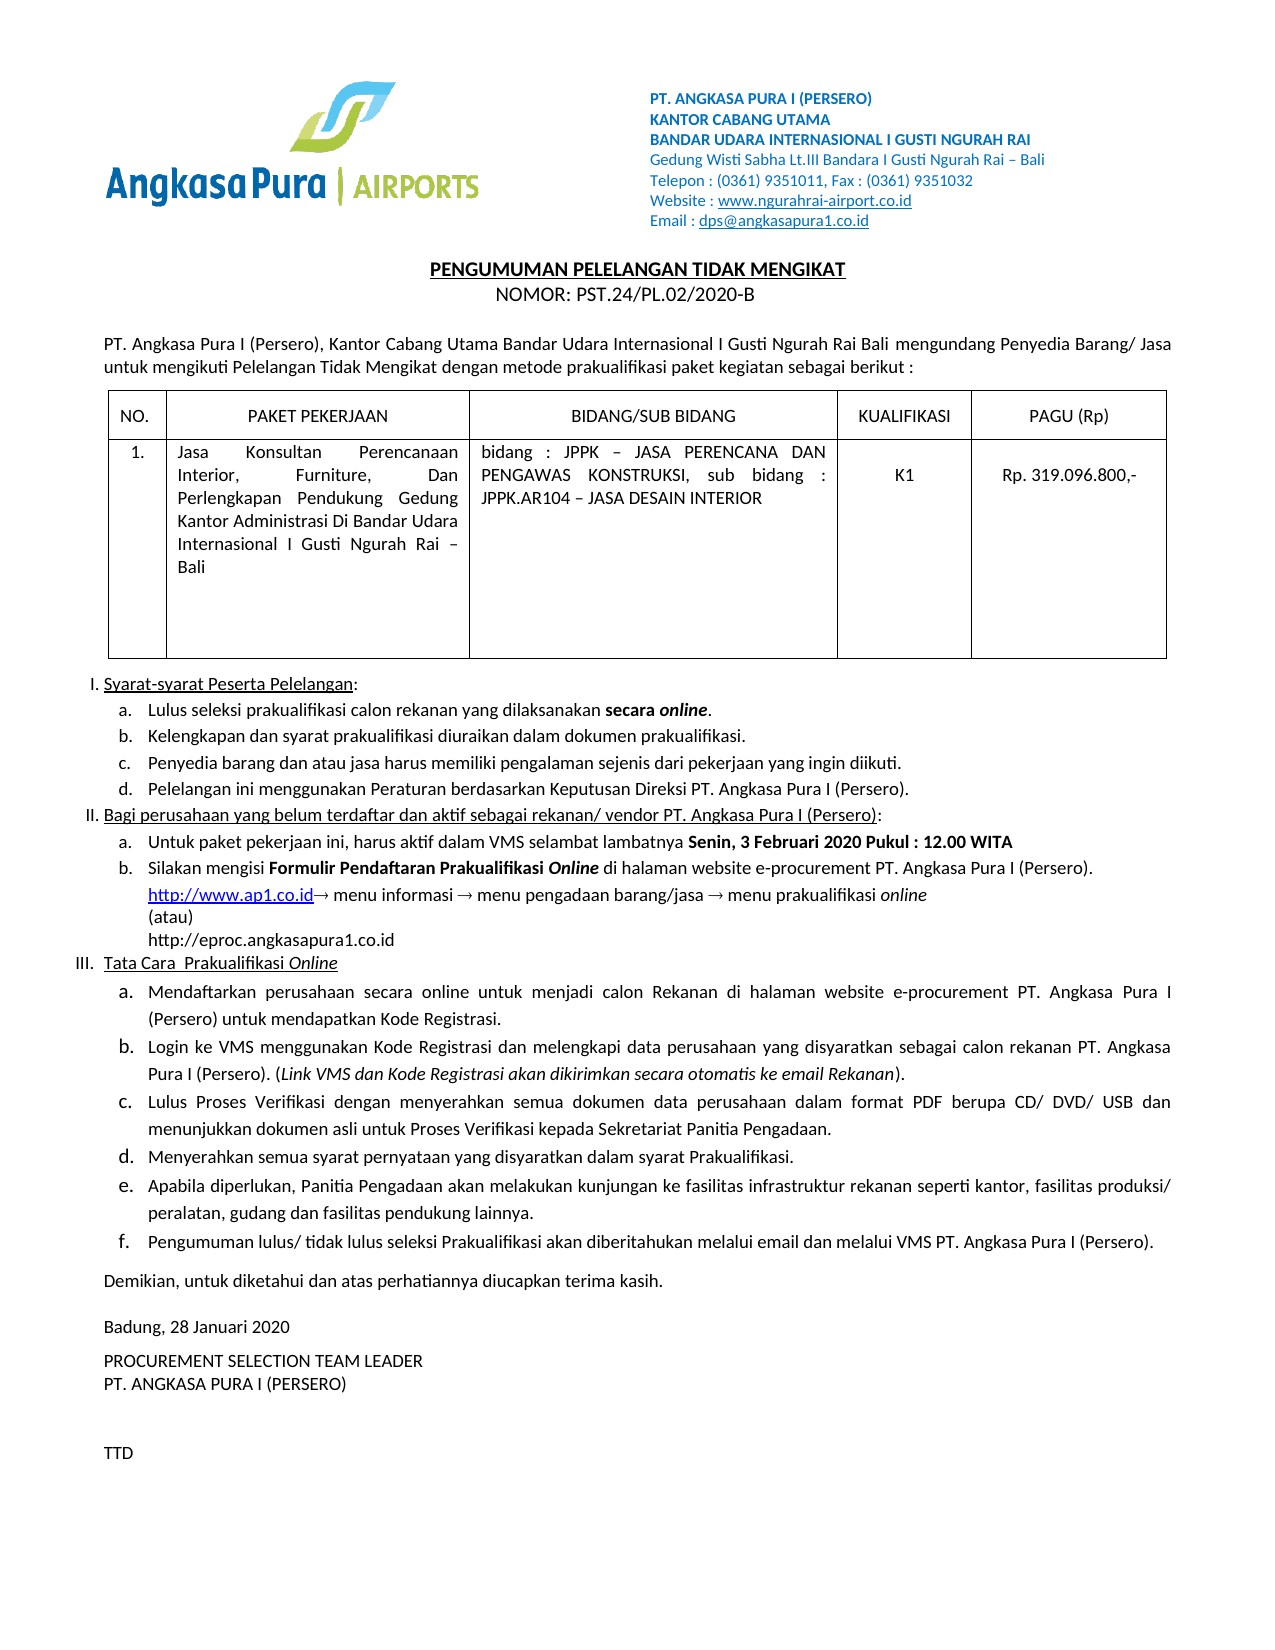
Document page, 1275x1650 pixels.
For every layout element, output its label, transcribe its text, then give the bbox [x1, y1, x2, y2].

list Login ke VMS menggunakan Kode Registrasi dan melengkapi data perusahaan yang disyaratkan sebagai calon rekanan PT. Angkasa Pura I (Persero). (Link VMS dan Kode Registrasi akan dikirimkan secara otomatis ke email Rekanan). [118, 1033, 1172, 1085]
list Apabila diperlukan, Panitia Pengadaan akan melakukan kunjungan ke fasilitas infrastruktur rekanan seperti kantor, fasilitas produksi/ peralatan, gudang dan fasilitas pendukung lainnya. [118, 1173, 1172, 1224]
list Badung, 28 Januari 2020 [103, 1315, 1172, 1338]
table_cell K1 [838, 440, 971, 658]
table_header KUALIFIKASI [838, 391, 971, 439]
list Silakan mengisi Formulir Pendaftaran Prakualifikasi Online di halaman website e-procurement PT. Angkasa Pura I (Persero). [118, 856, 1172, 879]
table_header PAGU (Rp) [972, 391, 1166, 439]
text Gedung Wisti Sabha Lt.III Bandara I Gusti Ngurah Rai – Bali [103, 149, 1172, 170]
table_header NO. [109, 391, 166, 439]
text PT. ANGKASA PURA I (PERSERO) [103, 89, 1172, 109]
text BANDAR UDARA INTERNASIONAL I GUSTI NGURAH RAI [103, 129, 1172, 149]
text PT. Angkasa Pura I (Persero), Kantor Cabang Utama Bandar Udara Internasional I Gusti Ngurah Rai Bali mengundang Penyedia Barang/ Jasa untuk mengikuti Pelelangan Tidak Mengikat dengan metode prakualifikasi paket kegiatan sebagai berikut : [103, 332, 1172, 378]
text KANTOR CABANG UTAMA [103, 109, 1172, 129]
list (atau) [148, 906, 1172, 928]
table_header PAKET PEKERJAAN [167, 391, 469, 439]
list Kelengkapan dan syarat prakualifikasi diuraikan dalam dokumen prakualifikasi. [118, 724, 1172, 747]
table_header BIDANG/SUB BIDANG [470, 391, 837, 439]
text Demikian, untuk diketahui dan atas perhatiannya diucapkan terima kasih. [103, 1269, 1172, 1292]
list TTD [103, 1441, 1172, 1464]
list http://www.ap1.co.id menu informasi menu pengadaan barang/jasa menu prakualifikasi online [148, 883, 1172, 906]
text Telepon : (0361) 9351011, Fax : (0361) 9351032 [103, 170, 1172, 190]
text NOMOR: PST.24/PL.02/2020-BPP.AP.I.840/PL.02/2014-B [103, 282, 1172, 307]
list Menyerahkan semua syarat pernyataan yang disyaratkan dalam syarat Prakualifikasi. [118, 1143, 1172, 1169]
text PENGUMUMAN PELELANGAN TIDAK MENGIKAT [103, 256, 1172, 282]
text Website : www.ngurahrai-airport.co.id [118, 190, 1172, 211]
list Untuk paket pekerjaan ini, harus aktif dalam VMS selambat lambatnya Senin, 3 Februari 2020 Pukul : 12.00 WITA [118, 830, 1172, 853]
list Syarat-syarat Peserta Pelelangan: [99, 672, 1172, 695]
picture [105, 81, 479, 89]
table_cell Jasa Konsultan Perencanaan Interior, Furniture, Dan Perlengkapan Pendukung Gedung Kantor Administrasi Di Bandar Udara Internasional I Gusti Ngurah Rai – Bali [167, 440, 469, 658]
list http://eproc.angkasapura1.co.id [148, 928, 1172, 951]
list Lulus seleksi prakualifikasi calon rekanan yang dilaksanakan secara online. [118, 698, 1172, 721]
text Email : dps@angkasapura1.co.id [103, 211, 1172, 231]
table_cell Rp. 319.096.800,- [972, 440, 1166, 658]
list PROCUREMENT SELECTION TEAM LEADER [103, 1350, 1172, 1373]
list Mendaftarkan perusahaan secara online untuk menjadi calon Rekanan di halaman website e-procurement PT. Angkasa Pura I (Persero) untuk mendapatkan Kode Registrasi. [118, 978, 1172, 1029]
list Lulus Proses Verifikasi dengan menyerahkan semua dokumen data perusahaan dalam format PDF berupa CD/ DVD/ USB dan menunjukkan dokumen asli untuk Proses Verifikasi kepada Sekretariat Panitia Pengadaan. [118, 1088, 1172, 1140]
list Pengumuman lulus/ tidak lulus seleksi Prakualifikasi akan diberitahukan melalui email dan melalui VMS PT. Angkasa Pura I (Persero). [118, 1228, 1172, 1253]
list Penyedia barang dan atau jasa harus memiliki pengalaman sejenis dari pekerjaan yang ingin diikuti. [118, 751, 1172, 774]
list Tata Cara Prakualifikasi Online [94, 951, 1172, 974]
list Pelelangan ini menggunakan Peraturan berdasarkan Keputusan Direksi PT. Angkasa Pura I (Persero). [118, 777, 1172, 800]
list Bagi perusahaan yang belum terdaftar dan aktif sebagai rekanan/ vendor PT. Angkasa Pura I (Persero): [99, 804, 1172, 827]
list PT. ANGKASA PURA I (PERSERO) [103, 1373, 1172, 1396]
table_cell 1. [109, 440, 166, 658]
table_cell bidang : JPPK – JASA PERENCANA DAN PENGAWAS KONSTRUKSI, sub bidang : JPPK.AR104 – JASA DESAIN INTERIOR [470, 440, 837, 658]
picture [105, 190, 118, 207]
